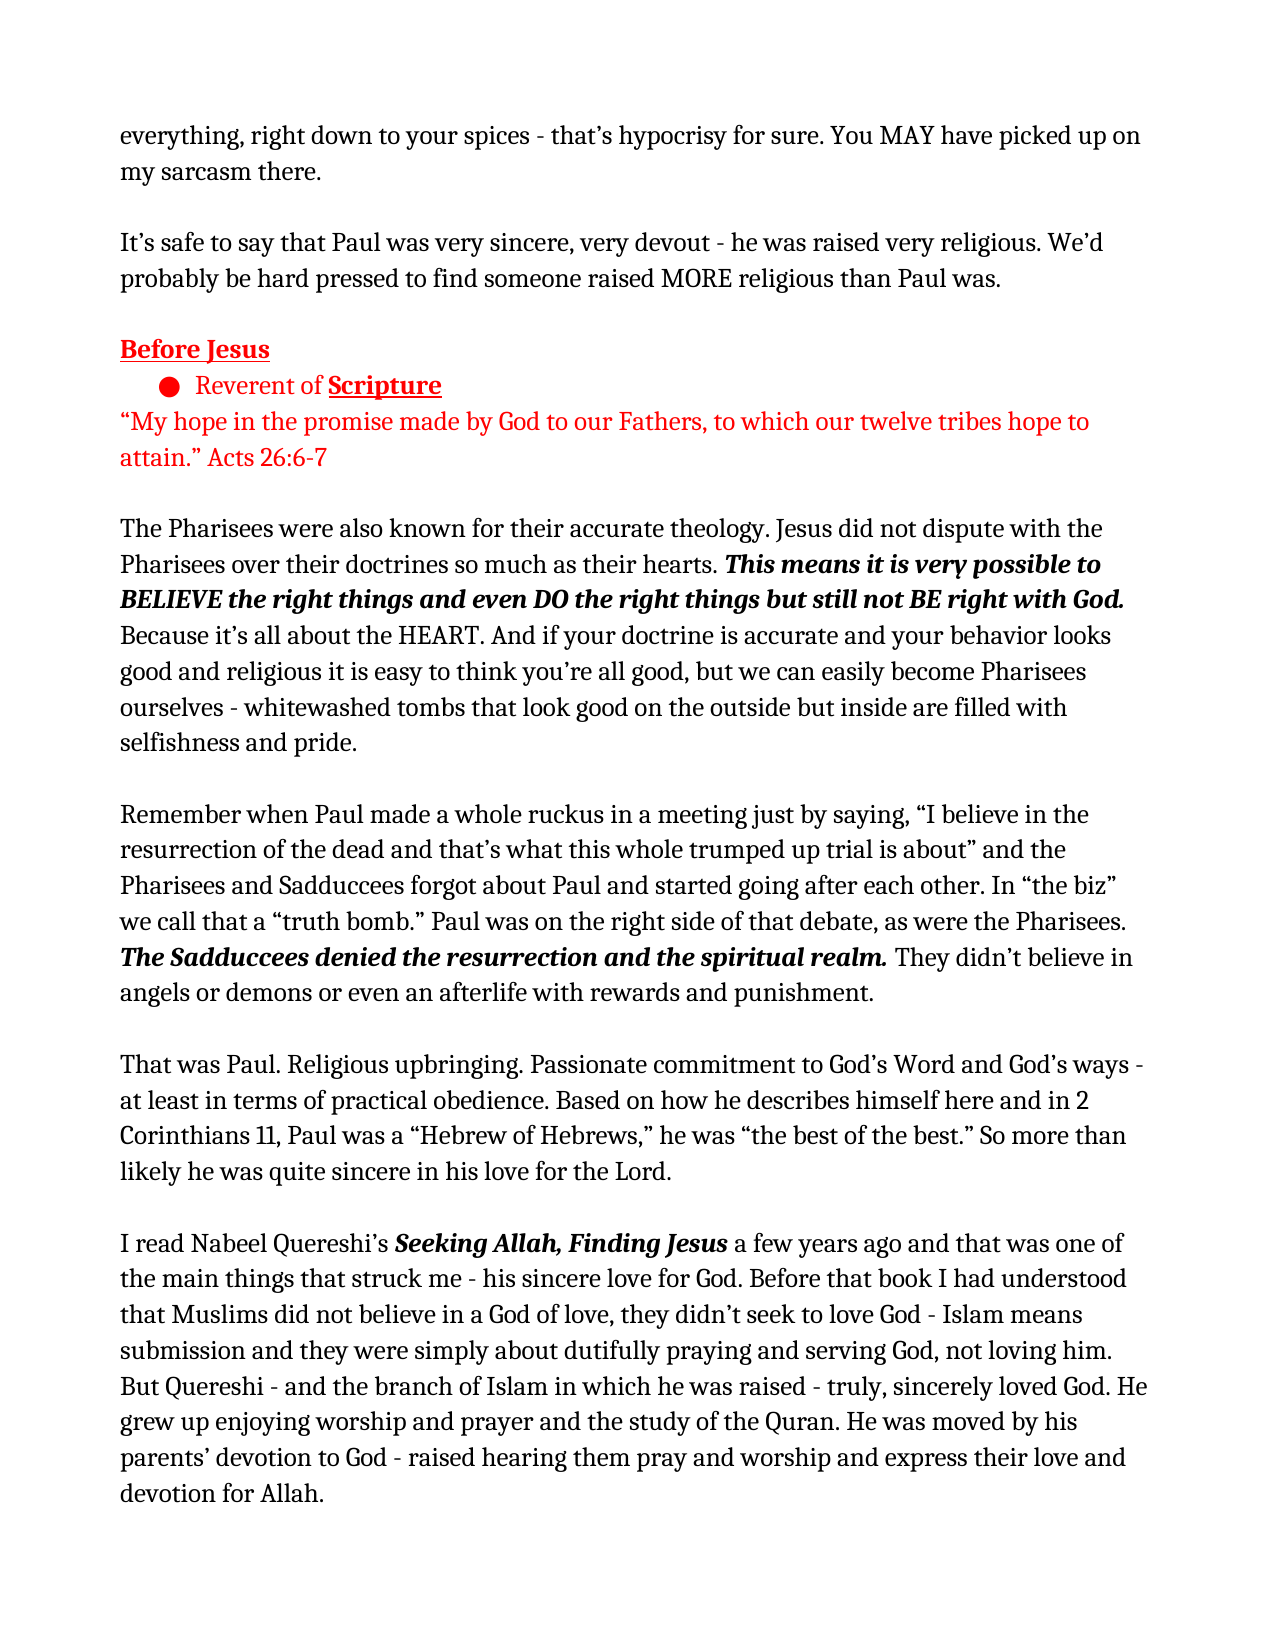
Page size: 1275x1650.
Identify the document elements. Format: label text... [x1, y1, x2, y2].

text It’s safe to say that Paul was very sincere, very devout - he was raised very religious. We’d probably be hard pressed to find someone raised MORE religious than Paul was. [120, 227, 1155, 294]
text Remember when Paul made a whole ruckus in a meeting just by saying, “I believe in the resurrection of the dead and that’s what this whole trumped up trial is about” and the Pharisees and Sadduccees forgot about Paul and started going after each other. In “the biz” we call that a “truth bomb.” Paul was on the right side of that debate, as were the Pharisees. The Sadduccees denied the resurrection and the spiritual realm. They didn’t believe in angels or demons or even an afterlife with rewards and punishment. [120, 799, 1155, 1009]
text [120, 120, 1155, 187]
list Reverent of Scripture [157, 370, 1155, 401]
text The Pharisees were also known for their accurate theology. Jesus did not dispute with the Pharisees over their doctrines so much as their hearts. This means it is very possible to BELIEVE the right things and even DO the right things but still not BE right with God. Because it’s all about the HEART. And if your doctrine is accurate and your behavior looks good and religious it is easy to think you’re all good, but we can easily become Pharisees ourselves - whitewashed tombs that look good on the outside but inside are filled with selfishness and pride. [120, 513, 1155, 758]
text “My hope in the promise made by God to our Fathers, to which our twelve tribes hope to attain.” Acts 26:6-7 [120, 406, 1155, 473]
text I read Nabeel Quereshi’s Seeking Allah, Finding Jesus a few years ago and that was one of the main things that struck me - his sincere love for God. Before that book I had understood that Muslims did not believe in a God of love, they didn’t seek to love God - Islam means submission and they were simply about dutifully praying and serving God, not loving him. But Quereshi - and the branch of Islam in which he was raised - truly, sincerely loved God. He grew up enjoying worship and prayer and the study of the Quran. He was moved by his parents’ devotion to God - raised hearing them pray and worship and express their love and devotion for Allah. [120, 1228, 1155, 1509]
text That was Paul. Religious upbringing. Passionate commitment to God’s Word and God’s ways - at least in terms of practical obedience. Based on how he describes himself here and in 2 Corinthians 11, Paul was a “Hebrew of Hebrews,” he was “the best of the best.” So more than likely he was quite sincere in his love for the Lord. [120, 1049, 1155, 1187]
text Before Jesus [120, 334, 1155, 366]
